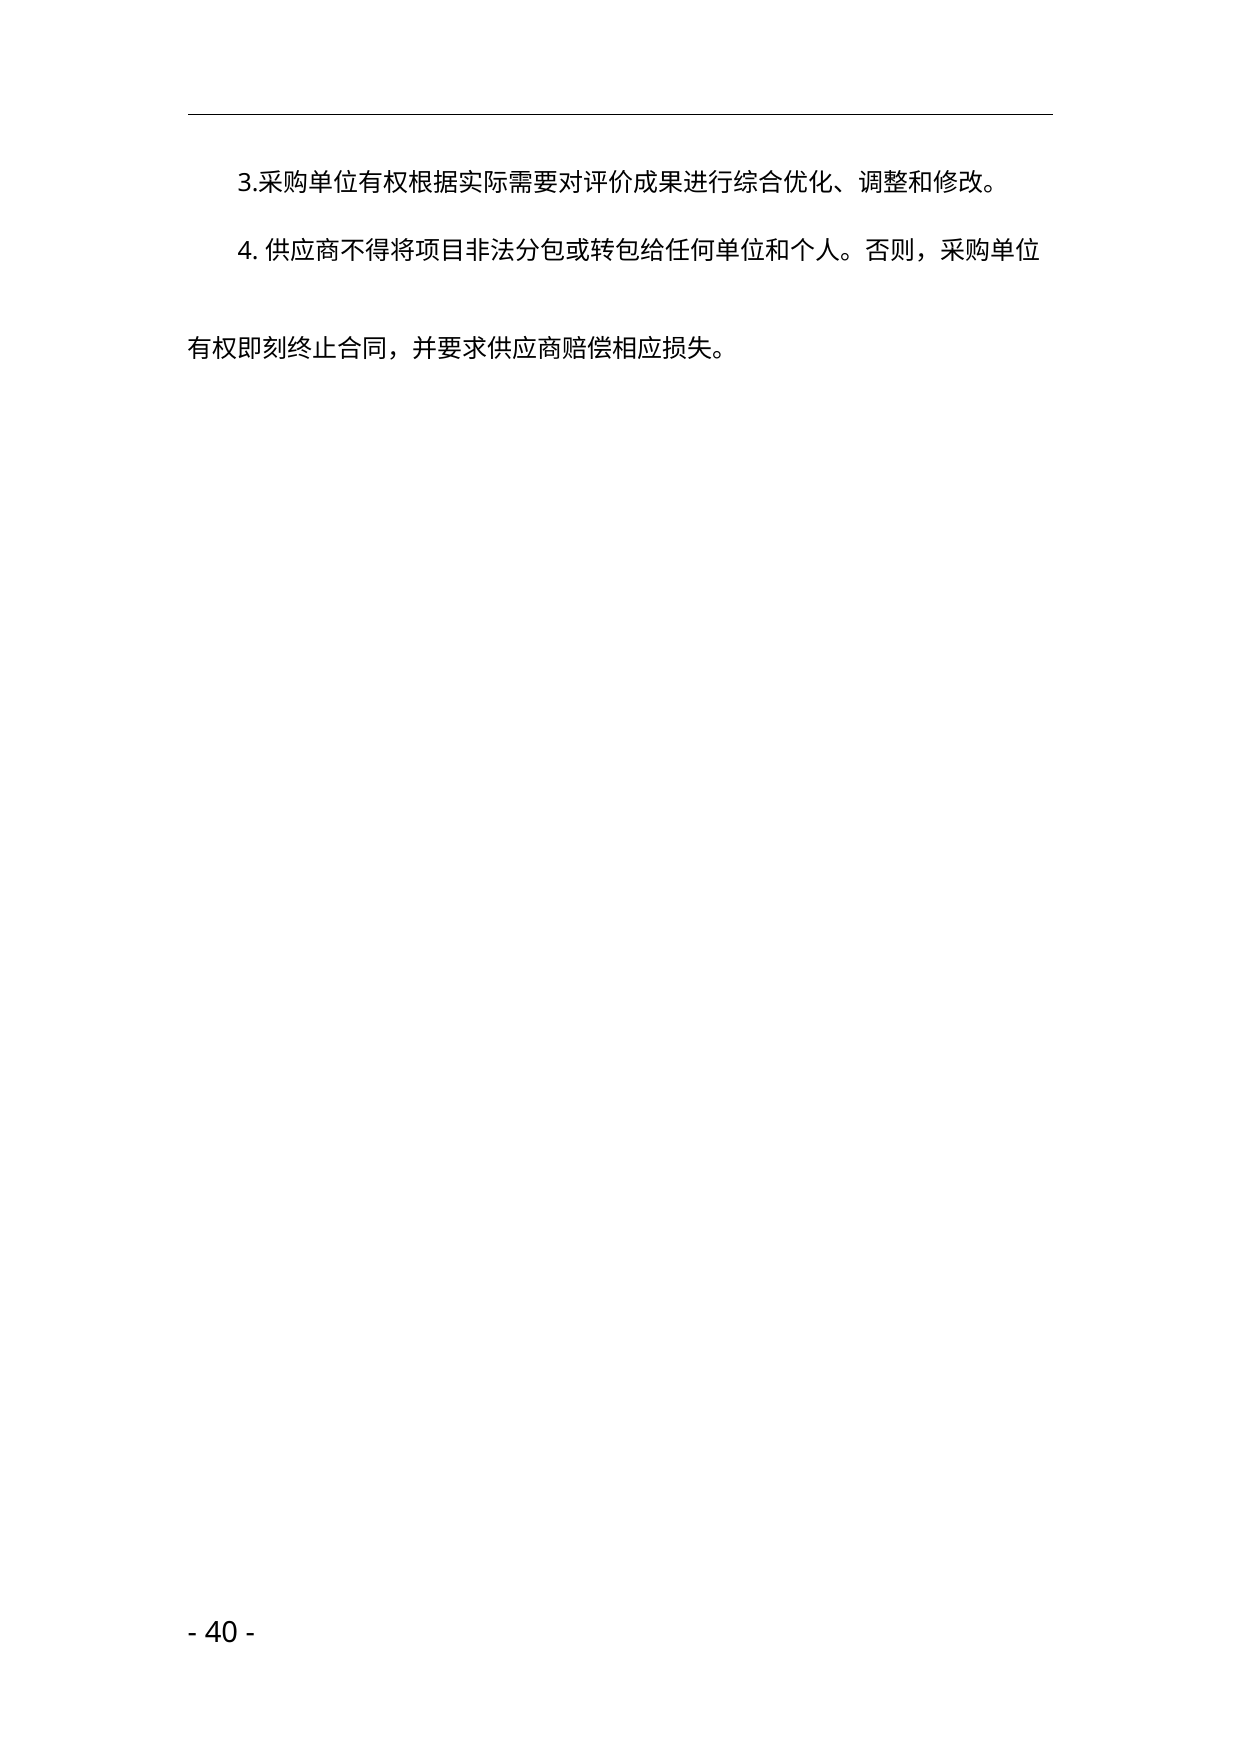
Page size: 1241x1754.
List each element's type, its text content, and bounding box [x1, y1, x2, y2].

text 3.采购单位有权根据实际需要对评价成果进行综合优化、调整和修改。 [187, 162, 1053, 198]
text 4. 供应商不得将项目非法分包或转包给任何单位和个人。否则，采购单位有权即刻终止合同，并要求供应商赔偿相应损失。 [187, 216, 1053, 379]
